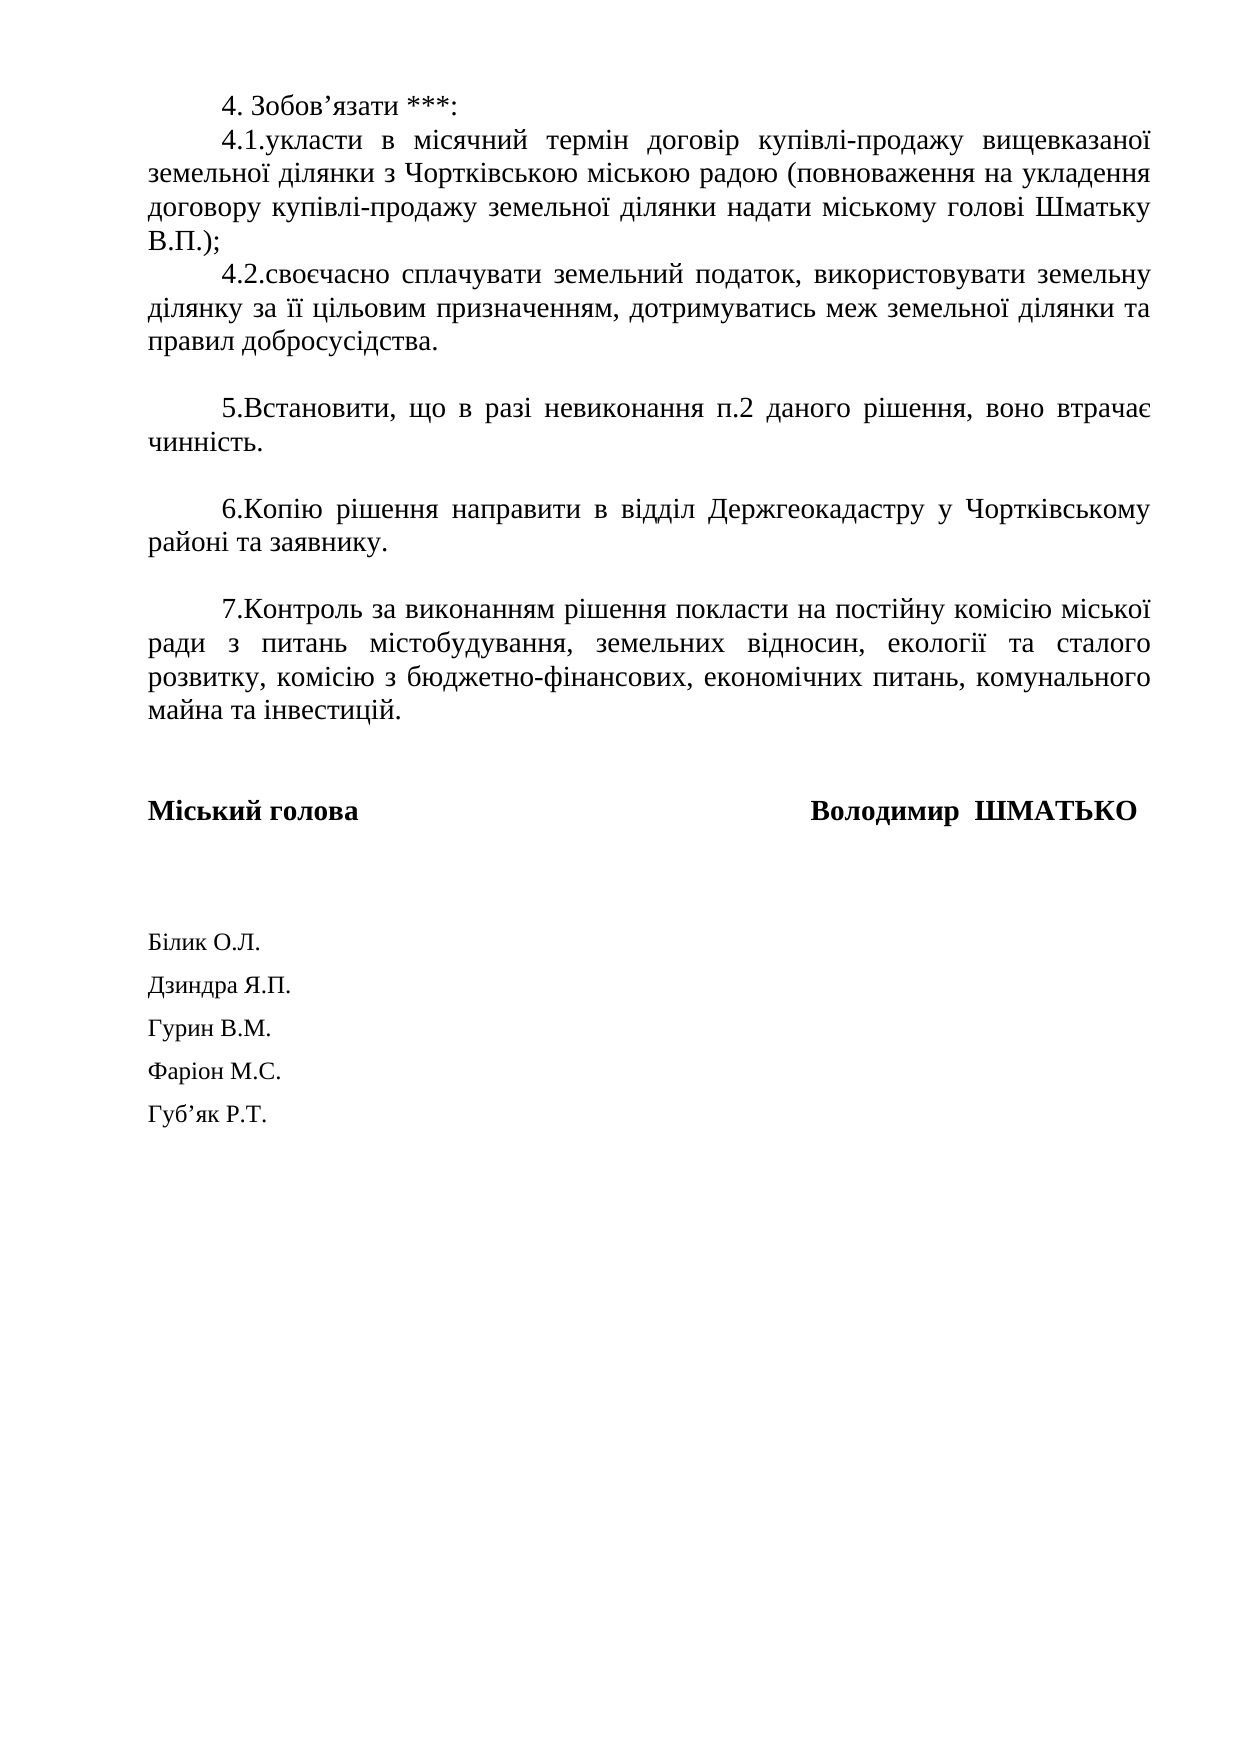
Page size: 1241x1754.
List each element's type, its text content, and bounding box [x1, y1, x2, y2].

text 5.Встановити, що в разі невиконання п.2 даного рішення, воно втрачає чинність. [148, 390, 1152, 457]
text 7.Контроль за виконанням рішення покласти на постійну комісію міської ради з питань містобудування, земельних відносин, екології та сталого розвитку, комісію з бюджетно-фінансових, економічних питань, комунального майна та інвестицій. [148, 592, 1152, 726]
text 4. Зобов’язати ***: [148, 88, 1152, 122]
text Гурин В.М. [148, 1013, 1152, 1042]
text Білик О.Л. [148, 927, 1152, 956]
text 4.1.укласти в місячний термін договір купівлі-продажу вищевказаної земельної ділянки з Чортківською міською радою (повноваження на укладення договору купівлі-продажу земельної ділянки надати міському голові Шматьку В.П.); [148, 122, 1152, 256]
text Міський голова Володимир ШМАТЬКО [148, 793, 1152, 826]
text Фаріон М.С. [148, 1056, 1152, 1085]
text Дзиндра Я.П. [148, 970, 1152, 999]
text 4.2.своєчасно сплачувати земельний податок, використовувати земельну ділянку за її цільовим призначенням, дотримуватись меж земельної ділянки та правил добросусідства. [148, 256, 1152, 357]
text Губ’як Р.Т. [148, 1099, 1152, 1128]
text 6.Копію рішення направити в відділ Держгеокадастру у Чортківському районі та заявнику. [148, 491, 1152, 558]
